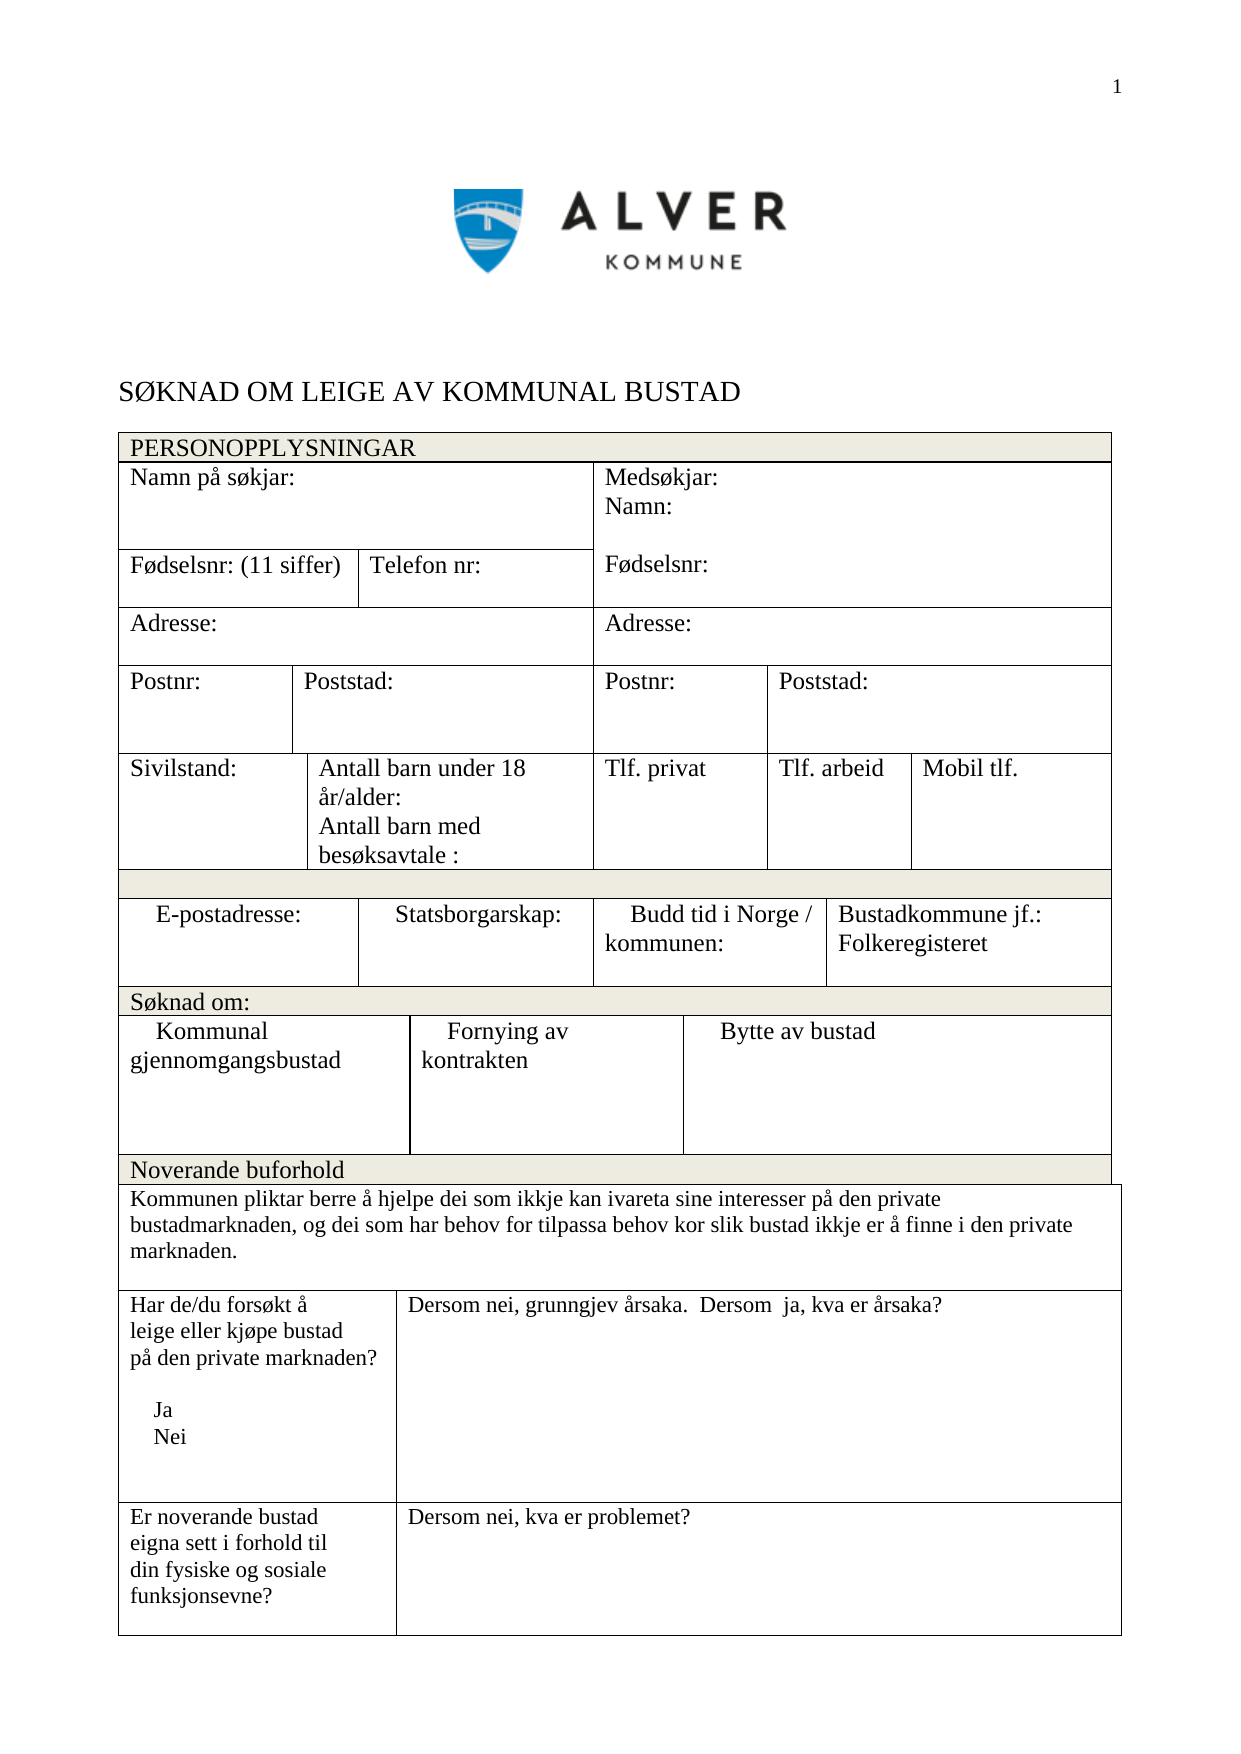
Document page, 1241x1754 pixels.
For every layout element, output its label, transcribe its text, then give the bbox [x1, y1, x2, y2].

table_cell Fødselsnr: (11 siffer) [119, 550, 358, 607]
table_cell Postnr: [594, 666, 767, 752]
table_cell  Budd tid i Norge / kommunen: [594, 899, 826, 986]
table_cell  Fornying av kontrakten [411, 1016, 683, 1154]
table_cell Postnr: [119, 666, 292, 752]
table_cell Tlf. arbeid [768, 754, 911, 868]
table_cell Sivilstand: [119, 754, 307, 868]
table_cell  Statsborgarskap: [359, 899, 593, 986]
table_cell Mobil tlf. [912, 754, 1111, 868]
table_cell [119, 870, 1111, 898]
table_cell Adresse: [119, 608, 593, 665]
table_cell Søknad om: [119, 987, 1111, 1015]
table_cell Poststad: [768, 666, 1111, 752]
table_cell Poststad: [293, 666, 593, 752]
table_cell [397, 1503, 1121, 1635]
table_cell Dersom nei, grunngjev årsaka. Dersom ja, kva er årsaka? [397, 1291, 1121, 1502]
table_cell Kommunen pliktar berre å hjelpe dei som ikkje kan ivareta sine interesser på den private bustadmarknaden, og dei som har behov for tilpassa behov kor slik bustad ikkje er å finne i den private marknaden. [119, 1185, 1121, 1290]
table_cell  Bytte av bustad [684, 1016, 1111, 1154]
table_cell  E-postadresse: [119, 899, 358, 986]
table_cell Adresse: [594, 608, 1111, 665]
table_cell Namn på søkjar: [119, 463, 593, 549]
table_header PERSONOPPLYSNINGAR [119, 433, 1111, 461]
table_cell Har de/du forsøkt å leige eller kjøpe bustad på den private marknaden?  Ja  Nei [119, 1291, 396, 1502]
text SØKNAD OM LEIGE AV KOMMUNAL BUSTAD [118, 374, 1122, 408]
table_cell  Kommunal gjennomgangsbustad [119, 1016, 409, 1154]
picture [453, 189, 787, 274]
table_cell Bustadkommune jf.: Folkeregisteret [827, 899, 1111, 986]
table_cell Antall barn under 18 år/alder: Antall barn med besøksavtale : [308, 754, 593, 868]
table_cell Tlf. privat [594, 754, 767, 868]
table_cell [119, 1503, 396, 1635]
table_cell Telefon nr: [359, 550, 593, 607]
table_cell Medsøkjar: Namn: Fødselsnr: [594, 463, 1111, 607]
table_cell Noverande buforhold [119, 1155, 1111, 1184]
